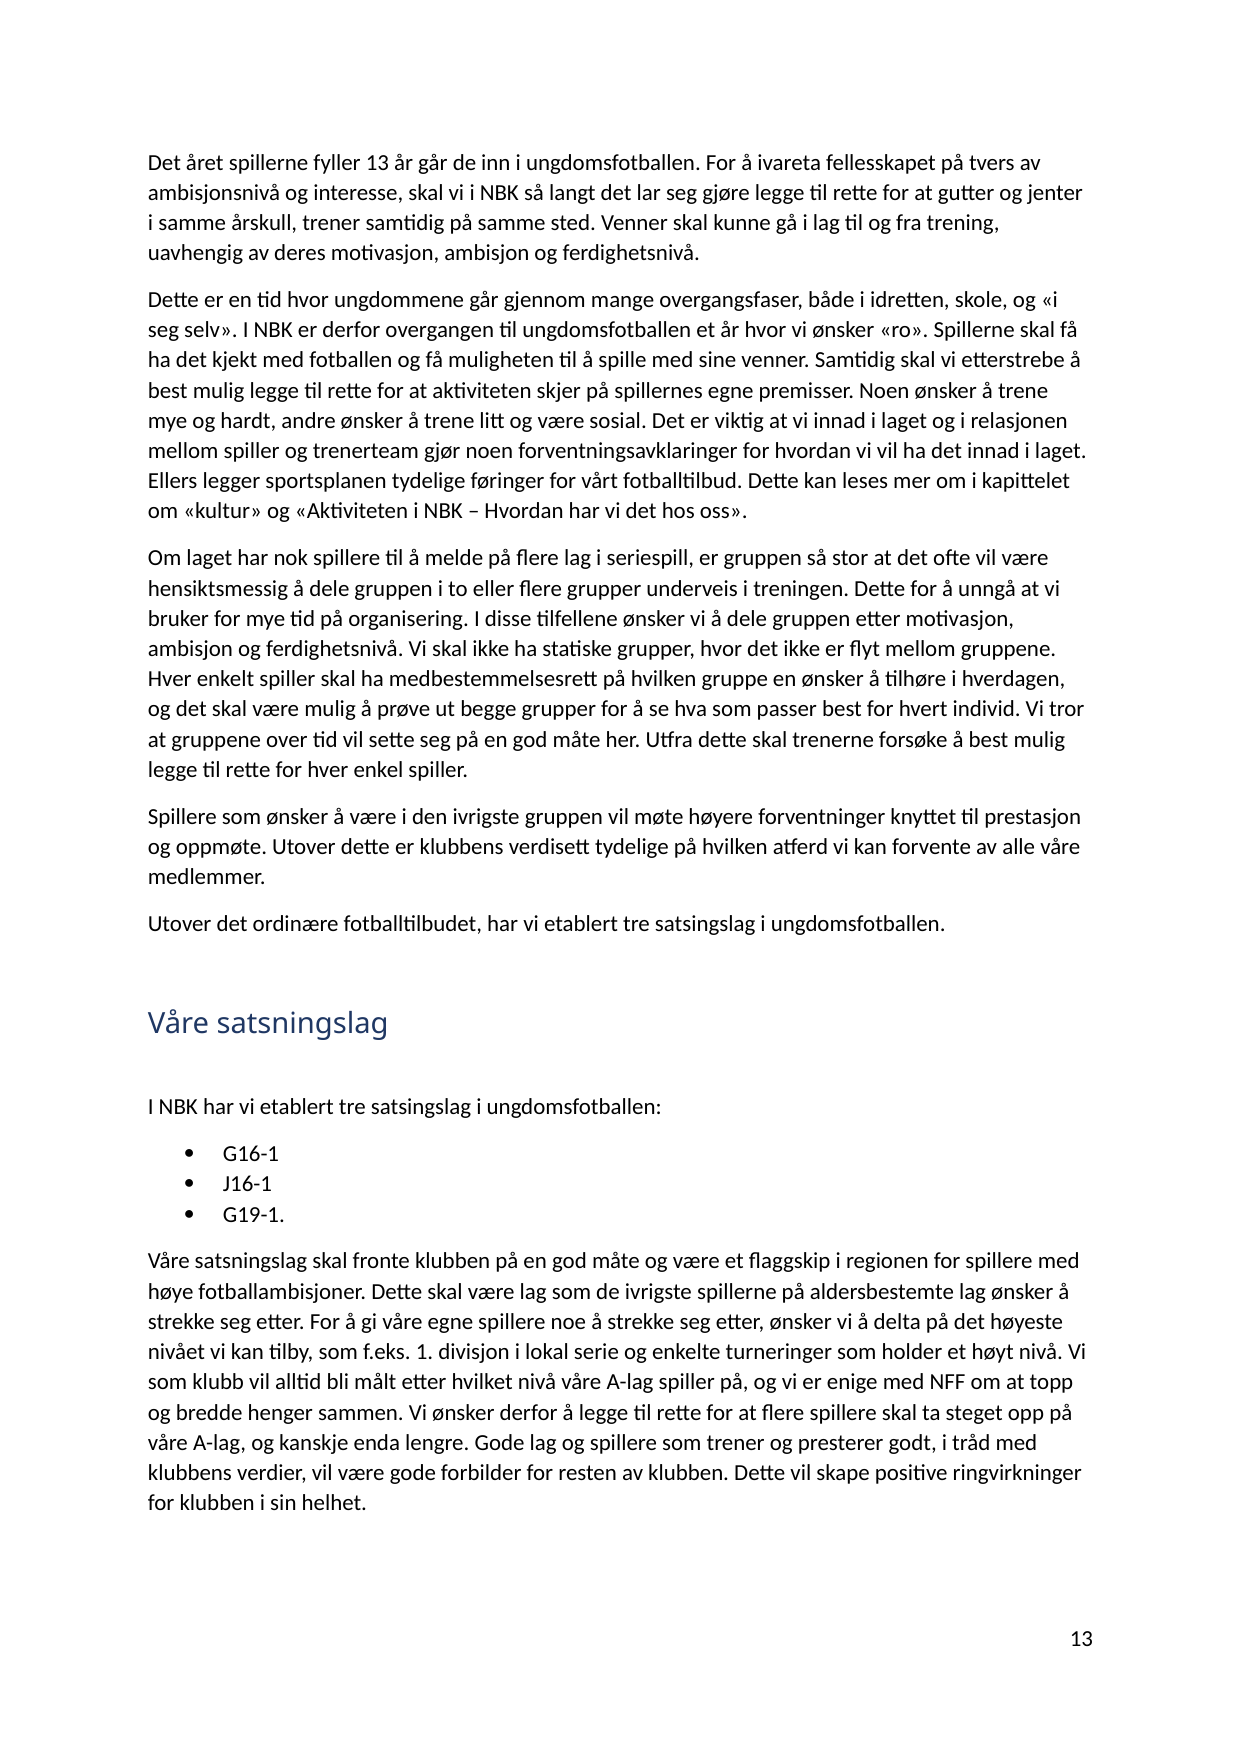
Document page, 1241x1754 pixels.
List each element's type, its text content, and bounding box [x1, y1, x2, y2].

list G16-1 [185, 1139, 1093, 1167]
subtitle Våre satsningslag [148, 1003, 1093, 1042]
text Dette er en tid hvor ungdommene går gjennom mange overgangsfaser, både i idretten, skole, og «i seg selv». I NBK er derfor overgangen til ungdomsfotballen et år hvor vi ønsker «ro». Spillerne skal få ha det kjekt med fotballen og få muligheten til å spille med sine venner. Samtidig skal vi etterstrebe å best mulig legge til rette for at aktiviteten skjer på spillernes egne premisser. Noen ønsker å trene mye og hardt, andre ønsker å trene litt og være sosial. Det er viktig at vi innad i laget og i relasjonen mellom spiller og trenerteam gjør noen forventningsavklaringer for hvordan vi vil ha det innad i laget. Ellers legger sportsplanen tydelige føringer for vårt fotballtilbud. Dette kan leses mer om i kapittelet om «kultur» og «Aktiviteten i NBK – Hvordan har vi det hos oss». [148, 285, 1093, 524]
list J16-1 [185, 1169, 1093, 1198]
text Spillere som ønsker å være i den ivrigste gruppen vil møte høyere forventninger knyttet til prestasjon og oppmøte. Utover dette er klubbens verdisett tydelige på hvilken atferd vi kan forvente av alle våre medlemmer. [148, 802, 1093, 890]
text Våre satsningslag skal fronte klubben på en god måte og være et flaggskip i regionen for spillere med høye fotballambisjoner. Dette skal være lag som de ivrigste spillerne på aldersbestemte lag ønsker å strekke seg etter. For å gi våre egne spillere noe å strekke seg etter, ønsker vi å delta på det høyeste nivået vi kan tilby, som f.eks. 1. divisjon i lokal serie og enkelte turneringer som holder et høyt nivå. Vi som klubb vil alltid bli målt etter hvilket nivå våre A-lag spiller på, og vi er enige med NFF om at topp og bredde henger sammen. Vi ønsker derfor å legge til rette for at flere spillere skal ta steget opp på våre A-lag, og kanskje enda lengre. Gode lag og spillere som trener og presterer godt, i tråd med klubbens verdier, vil være gode forbilder for resten av klubben. Dette vil skape positive ringvirkninger for klubben i sin helhet. [148, 1247, 1093, 1516]
text I NBK har vi etablert tre satsingslag i ungdomsfotballen: [148, 1092, 1093, 1121]
text Det året spillerne fyller 13 år går de inn i ungdomsfotballen. For å ivareta fellesskapet på tvers av ambisjonsnivå og interesse, skal vi i NBK så langt det lar seg gjøre legge til rette for at gutter og jenter i samme årskull, trener samtidig på samme sted. Venner skal kunne gå i lag til og fra trening, uavhengig av deres motivasjon, ambisjon og ferdighetsnivå. [148, 148, 1093, 266]
text Utover det ordinære fotballtilbudet, har vi etablert tre satsingslag i ungdomsfotballen. [148, 909, 1093, 937]
text Om laget har nok spillere til å melde på flere lag i seriespill, er gruppen så stor at det ofte vil være hensiktsmessig å dele gruppen i to eller flere grupper underveis i treningen. Dette for å unngå at vi bruker for mye tid på organisering. I disse tilfellene ønsker vi å dele gruppen etter motivasjon, ambisjon og ferdighetsnivå. Vi skal ikke ha statiske grupper, hvor det ikke er flyt mellom gruppene. Hver enkelt spiller skal ha medbestemmelsesrett på hvilken gruppe en ønsker å tilhøre i hverdagen, og det skal være mulig å prøve ut begge grupper for å se hva som passer best for hvert individ. Vi tror at gruppene over tid vil sette seg på en god måte her. Utfra dette skal trenerne forsøke å best mulig legge til rette for hver enkel spiller. [148, 543, 1093, 783]
list G19-1. [185, 1200, 1093, 1228]
